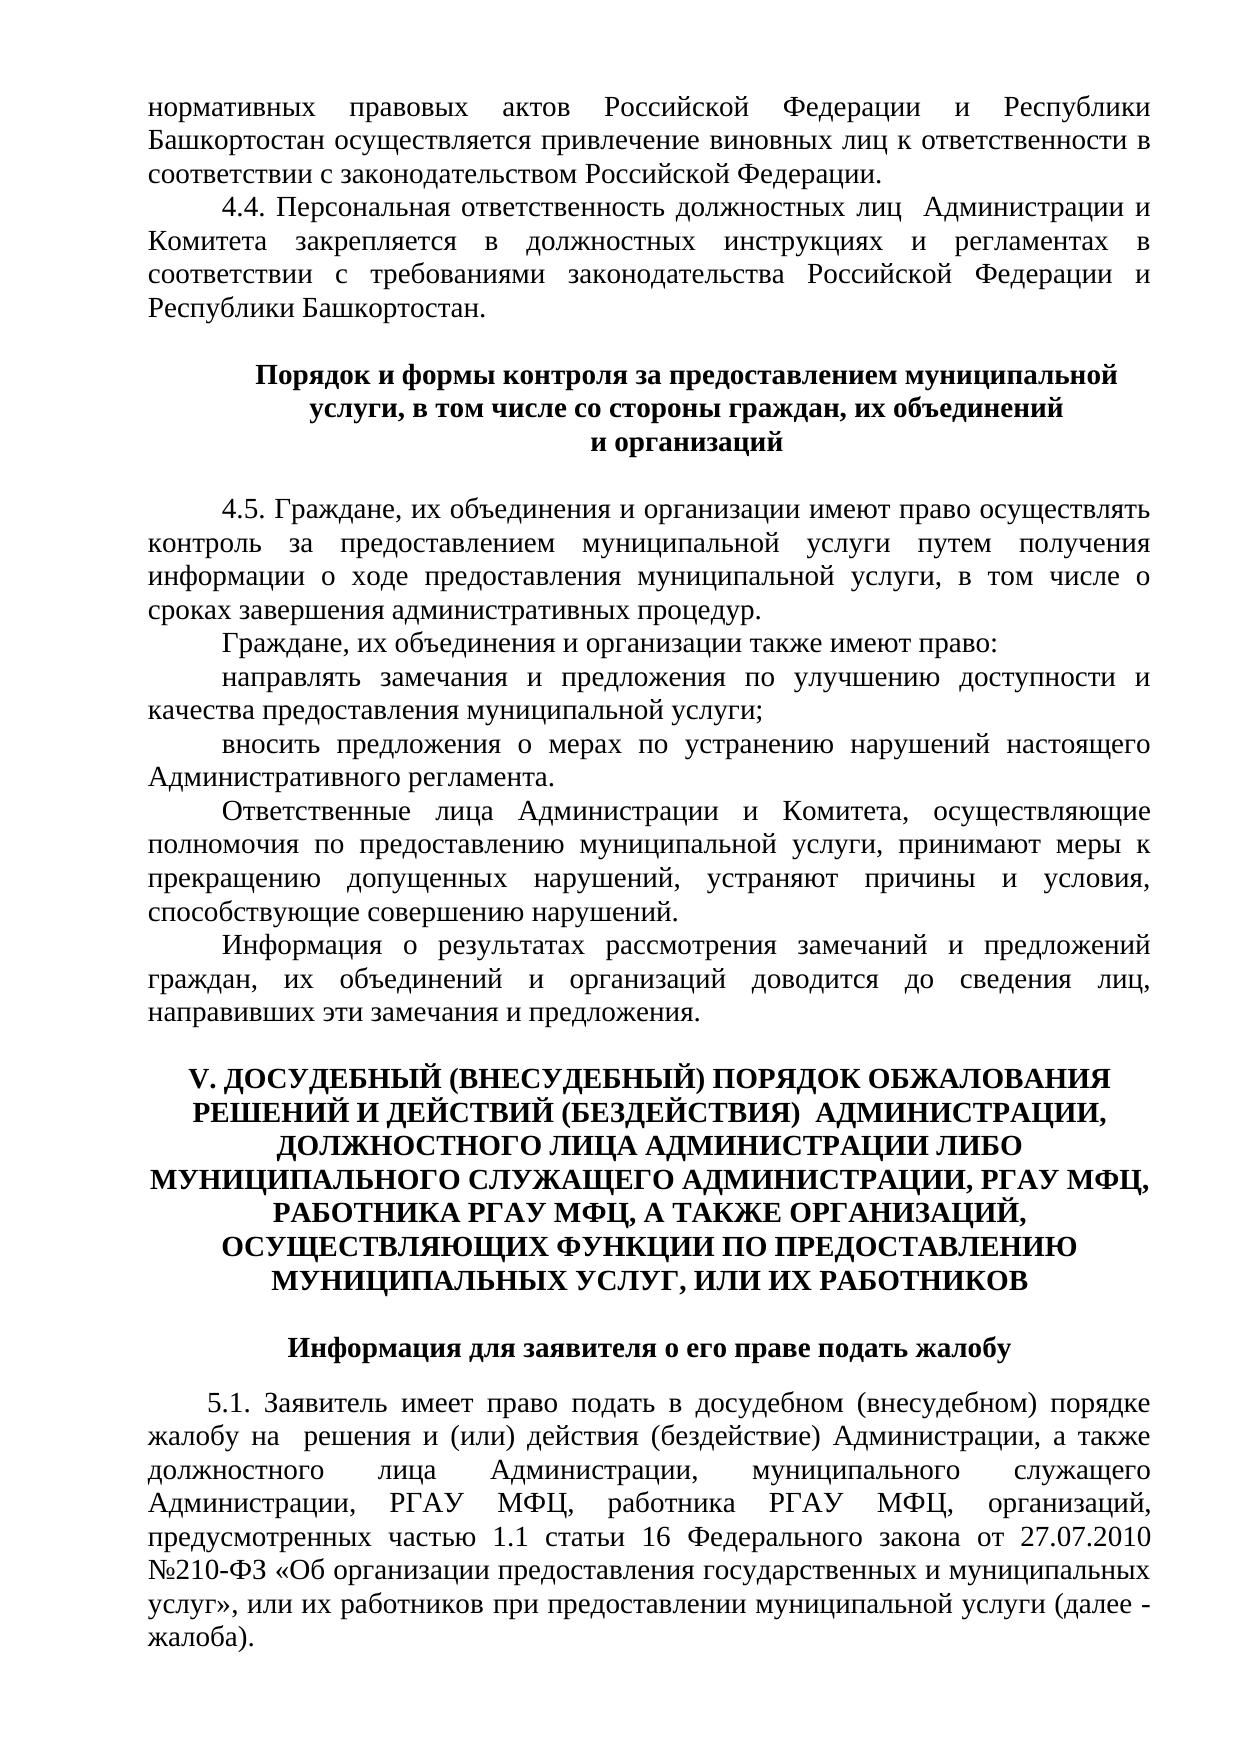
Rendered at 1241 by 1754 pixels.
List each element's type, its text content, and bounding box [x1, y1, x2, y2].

text V. ДОСУДЕБНЫЙ (ВНЕСУДЕБНЫЙ) ПОРЯДОК ОБЖАЛОВАНИЯ РЕШЕНИЙ И ДЕЙСТВИЙ (БЕЗДЕЙСТВИЯ) АДМИНИСТРАЦИИ, ДОЛЖНОСТНОГО ЛИЦА АДМИНИСТРАЦИИ ЛИБО МУНИЦИПАЛЬНОГО СЛУЖАЩЕГО АДМИНИСТРАЦИИ, РГАУ МФЦ, РАБОТНИКА РГАУ МФЦ, А ТАКЖЕ ОРГАНИЗАЦИЙ, ОСУЩЕСТВЛЯЮЩИХ ФУНКЦИИ ПО ПРЕДОСТАВЛЕНИЮ МУНИЦИПАЛЬНЫХ УСЛУГ, ИЛИ ИХ РАБОТНИКОВ [148, 1061, 1152, 1296]
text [148, 89, 1152, 189]
text и организаций [148, 424, 1152, 458]
text Порядок и формы контроля за предоставлением муниципальной [148, 357, 1152, 391]
text вносить предложения о мерах по устранению нарушений настоящего Административного регламента. [148, 726, 1152, 793]
text 5.1. Заявитель имеет право подать в досудебном (внесудебном) порядке жалобу на решения и (или) действия (бездействие) Администрации, а также должностного лица Администрации, муниципального служащего Администрации, РГАУ МФЦ, работника РГАУ МФЦ, организаций, предусмотренных частью 1.1 статьи 16 Федерального закона от 27.07.2010 №210-ФЗ «Об организации предоставления государственных и муниципальных услуг», или их работников при предоставлении муниципальной услуги (далее - жалоба). [148, 1385, 1152, 1653]
text услуги, в том числе со стороны граждан, их объединений [148, 391, 1152, 424]
text направлять замечания и предложения по улучшению доступности и качества предоставления муниципальной услуги; [148, 659, 1152, 726]
text 4.4. Персональная ответственность должностных лиц Администрации и Комитета закрепляется в должностных инструкциях и регламентах в соответствии с требованиями законодательства Российской Федерации и Республики Башкортостан. [148, 189, 1152, 323]
text Ответственные лица Администрации и Комитета, осуществляющие полномочия по предоставлению муниципальной услуги, принимают меры к прекращению допущенных нарушений, устраняют причины и условия, способствующие совершению нарушений. [148, 793, 1152, 927]
text 4.5. Граждане, их объединения и организации имеют право осуществлять контроль за предоставлением муниципальной услуги путем получения информации о ходе предоставления муниципальной услуги, в том числе о сроках завершения административных процедур. [148, 491, 1152, 625]
text Информация о результатах рассмотрения замечаний и предложений граждан, их объединений и организаций доводится до сведения лиц, направивших эти замечания и предложения. [148, 927, 1152, 1028]
text Информация для заявителя о его праве подать жалобу [148, 1330, 1152, 1363]
text Граждане, их объединения и организации также имеют право: [148, 625, 1152, 659]
